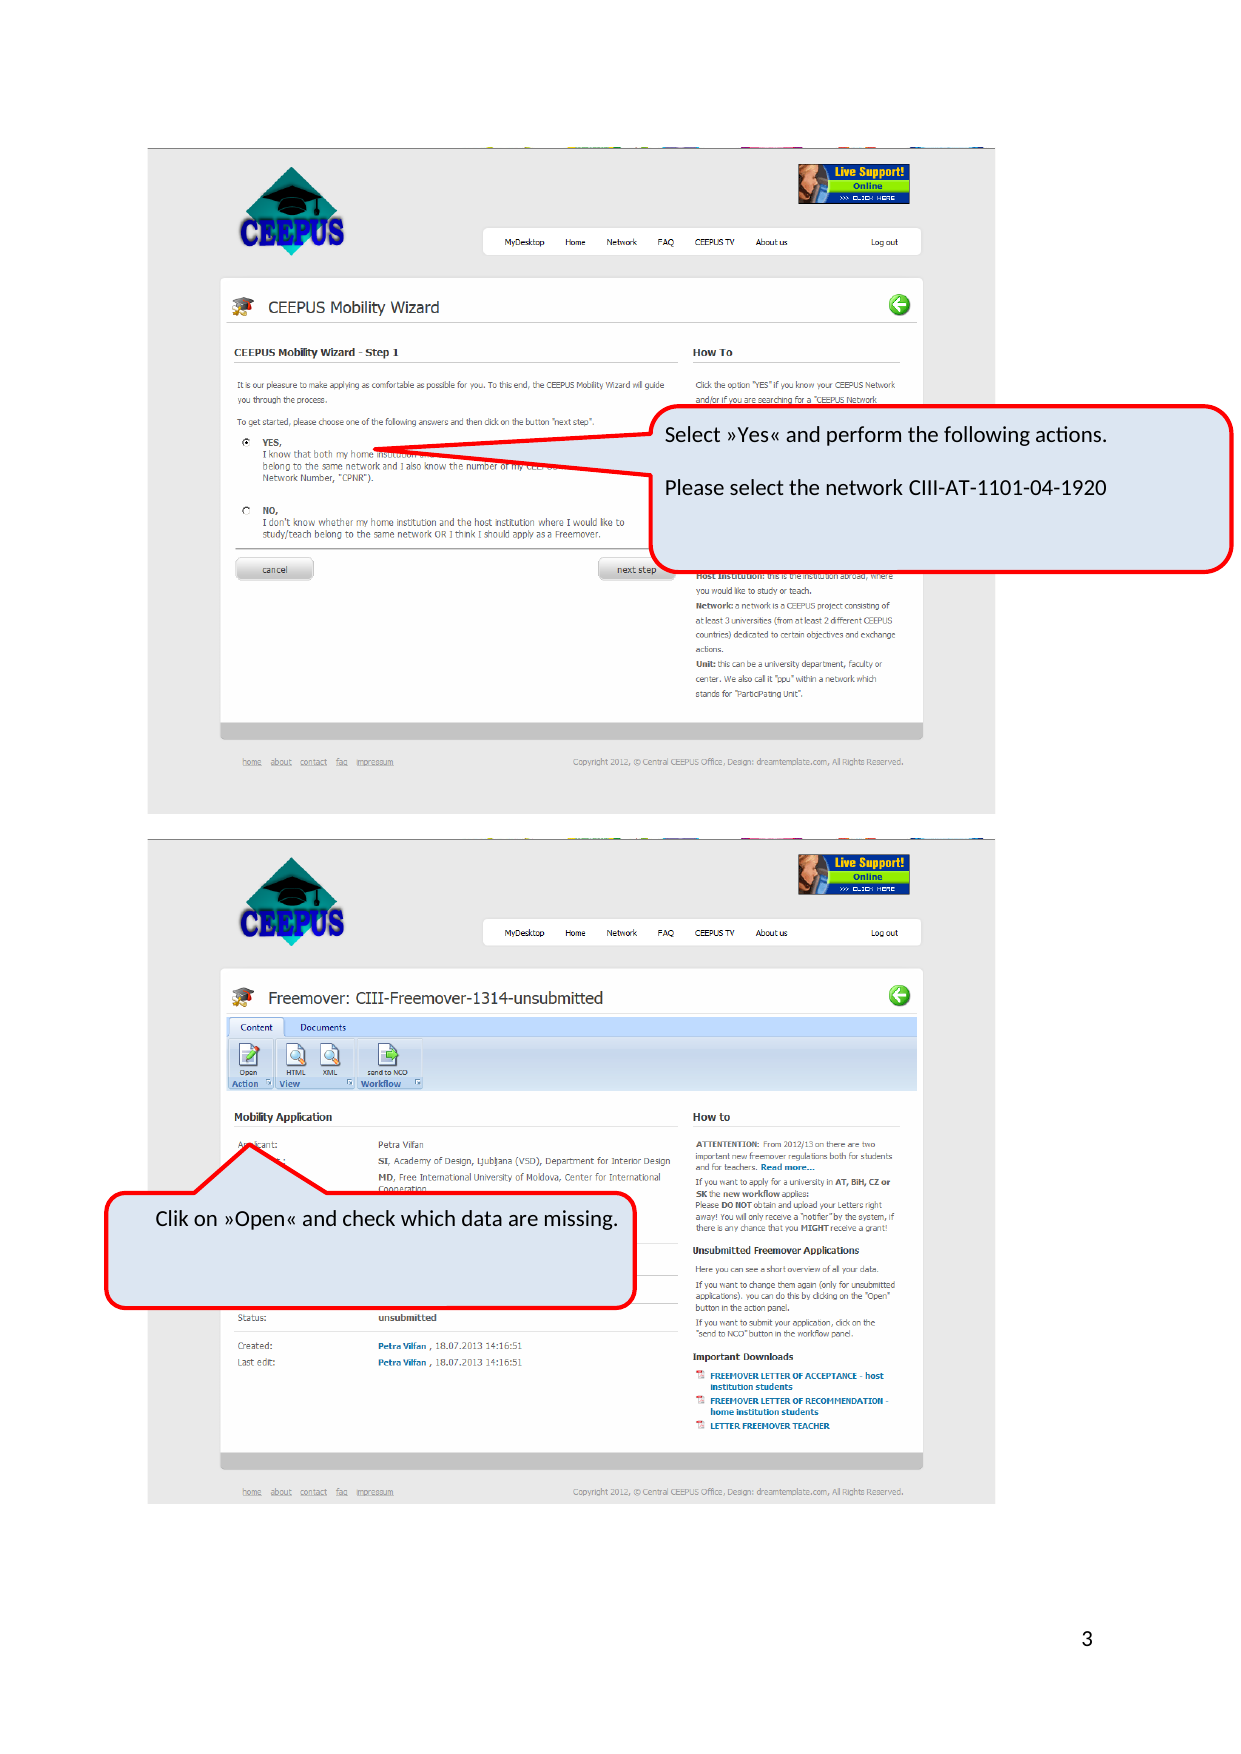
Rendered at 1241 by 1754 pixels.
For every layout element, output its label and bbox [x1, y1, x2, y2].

picture [147, 147, 996, 814]
picture [147, 838, 996, 1504]
